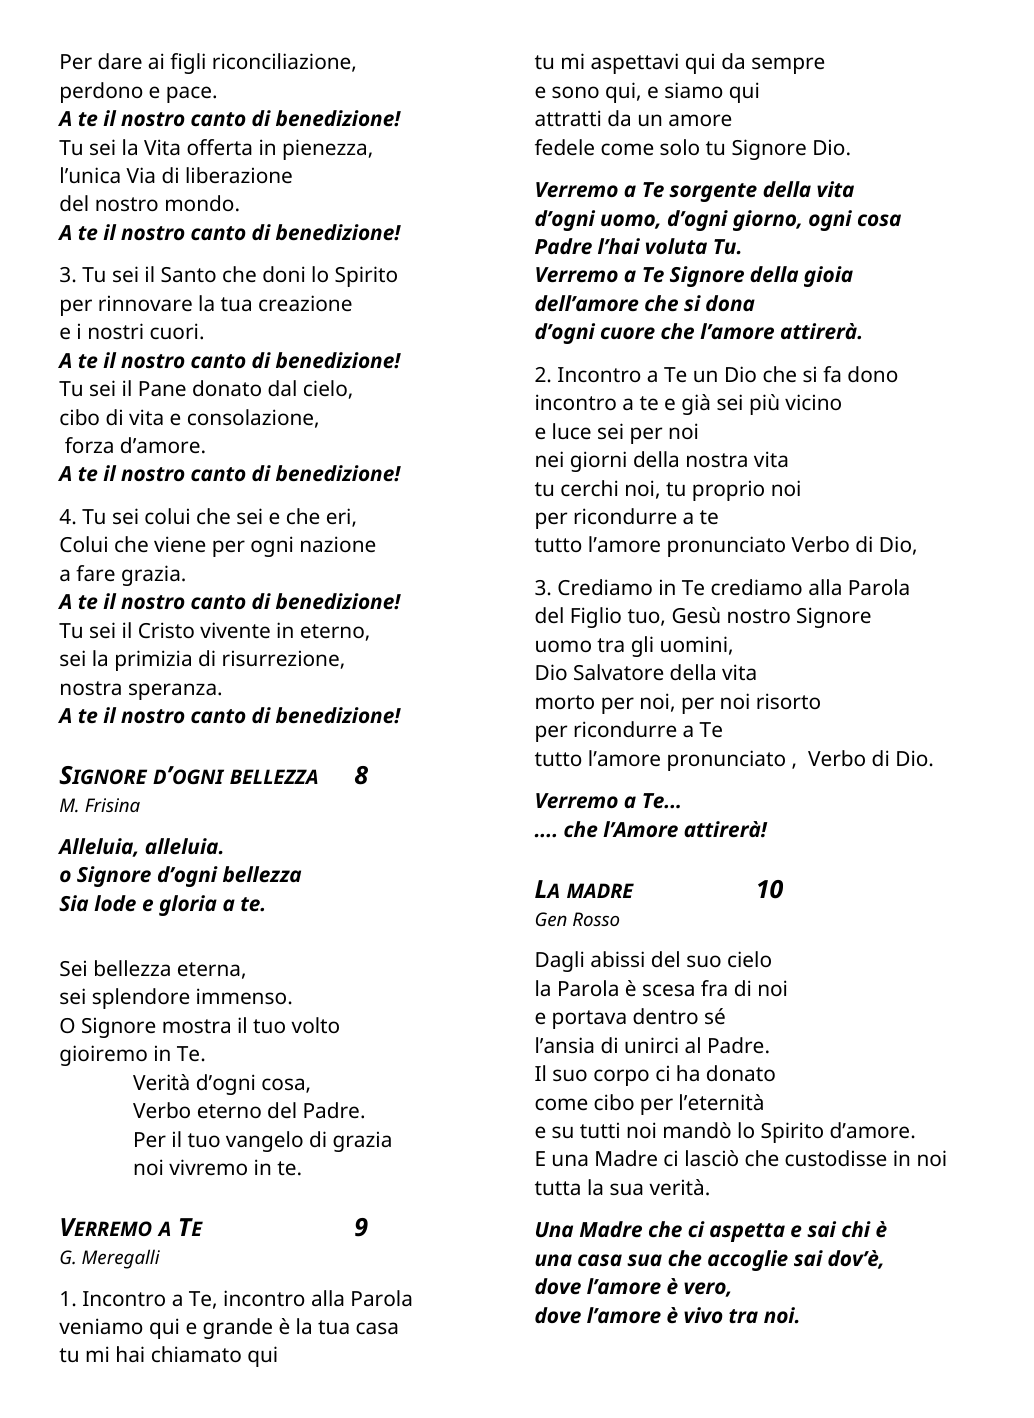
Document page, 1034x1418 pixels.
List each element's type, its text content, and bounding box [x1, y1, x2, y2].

text del nostro mondo. [59, 189, 475, 218]
text e i nostri cuori. [59, 317, 475, 346]
text nei giorni della nostra vita [534, 445, 951, 474]
text Tu sei il Pane donato dal cielo, [59, 374, 475, 403]
text attratti da un amore [534, 104, 951, 133]
text A te il nostro canto di benedizione! [59, 587, 475, 616]
text uomo tra gli uomini, [534, 630, 951, 658]
text Una Madre che ci aspetta e sai chi è [534, 1216, 951, 1244]
text e su tutti noi mandò lo Spirito d’amore. [534, 1116, 951, 1144]
text Tu sei il Cristo vivente in eterno, [59, 616, 475, 644]
text Verità d’ogni cosa, [133, 1068, 475, 1096]
text cibo di vita e consolazione, [59, 403, 475, 431]
text A te il nostro canto di benedizione! [59, 459, 475, 488]
subtitle Verremo a Te 9 [59, 1210, 505, 1244]
text tu cerchi noi, tu proprio noi [534, 474, 951, 502]
text A te il nostro canto di benedizione! [59, 701, 475, 730]
text 1. Incontro a Te, incontro alla Parola [59, 1284, 475, 1312]
subtitle Gen Rosso [534, 906, 952, 931]
text Sia lode e gloria a te. [59, 889, 475, 917]
text e portava dentro sé [534, 1002, 951, 1031]
text tutto l’amore pronunciato Verbo di Dio, [534, 531, 951, 559]
text 3. Crediamo in Te crediamo alla Parola [534, 573, 951, 602]
text a fare grazia. [59, 559, 475, 587]
text Colui che viene per ogni nazione [59, 531, 475, 559]
text O Signore mostra il tuo volto [59, 1011, 475, 1039]
subtitle Signore d’ogni bellezza 8 [59, 758, 505, 792]
text l’ansia di unirci al Padre. [534, 1031, 951, 1059]
text A te il nostro canto di benedizione! [59, 218, 475, 246]
text A te il nostro canto di benedizione! [59, 346, 475, 374]
subtitle M. Frisina [59, 792, 477, 818]
text per ricondurre a te [534, 502, 951, 531]
text tu mi hai chiamato qui [59, 1341, 475, 1369]
text veniamo qui e grande è la tua casa [59, 1312, 475, 1341]
subtitle La madre 10 [534, 872, 982, 906]
text Padre l’hai voluta Tu. [534, 232, 951, 261]
text E una Madre ci lasciò che custodisse in noi [534, 1144, 951, 1173]
text una casa sua che accoglie sai dov’è, [534, 1244, 951, 1272]
text Verremo a Te... [534, 786, 951, 815]
text sei splendore immenso. [59, 982, 475, 1011]
text tutto l’amore pronunciato , Verbo di Dio. [534, 744, 951, 772]
text Per il tuo vangelo di grazia [133, 1125, 475, 1153]
text incontro a te e già sei più vicino [534, 388, 951, 417]
text Alleluia, alleluia. [59, 832, 475, 860]
text del Figlio tuo, Gesù nostro Signore [534, 602, 951, 630]
text Tu sei la Vita offerta in pienezza, [59, 133, 475, 161]
text forza d’amore. [59, 431, 475, 459]
subtitle G. Meregalli [59, 1244, 477, 1269]
text Dio Salvatore della vita [534, 658, 951, 687]
text l’unica Via di liberazione [59, 161, 475, 189]
text fedele come solo tu Signore Dio. [534, 133, 951, 161]
text Verremo a Te Signore della gioia [534, 261, 951, 289]
text Sei bellezza eterna, [59, 954, 475, 982]
text Il suo corpo ci ha donato [534, 1059, 951, 1088]
text dove l’amore è vero, [534, 1272, 951, 1301]
text perdono e pace. [59, 76, 475, 104]
text 3. Tu sei il Santo che doni lo Spirito [59, 261, 475, 289]
text per ricondurre a Te [534, 715, 951, 744]
text e sono qui, e siamo qui [534, 76, 951, 104]
text come cibo per l’eternità [534, 1088, 951, 1116]
text 2. Incontro a Te un Dio che si fa dono [534, 360, 951, 388]
text .... che l’Amore attirerà! [534, 815, 951, 843]
text 4. Tu sei colui che sei e che eri, [59, 502, 475, 531]
text gioiremo in Te. [59, 1039, 475, 1068]
text dell’amore che si dona [534, 289, 951, 317]
text nostra speranza. [59, 673, 475, 701]
text noi vivremo in te. [133, 1153, 475, 1182]
text d’ogni uomo, d’ogni giorno, ogni cosa [534, 204, 951, 232]
text A te il nostro canto di benedizione! [59, 104, 475, 133]
text morto per noi, per noi risorto [534, 687, 951, 715]
text e luce sei per noi [534, 417, 951, 445]
text Verremo a Te sorgente della vita [534, 175, 951, 204]
text Per dare ai figli riconciliazione, [59, 47, 475, 76]
text Verbo eterno del Padre. [133, 1096, 475, 1125]
text Dagli abissi del suo cielo [534, 946, 951, 974]
text tutta la sua verità. [534, 1173, 951, 1201]
text o Signore d’ogni bellezza [59, 860, 475, 889]
text tu mi aspettavi qui da sempre [534, 47, 951, 76]
text dove l’amore è vivo tra noi. [534, 1301, 951, 1329]
text la Parola è scesa fra di noi [534, 974, 951, 1002]
text sei la primizia di risurrezione, [59, 644, 475, 673]
text d’ogni cuore che l’amore attirerà. [534, 317, 951, 346]
text per rinnovare la tua creazione [59, 289, 475, 317]
